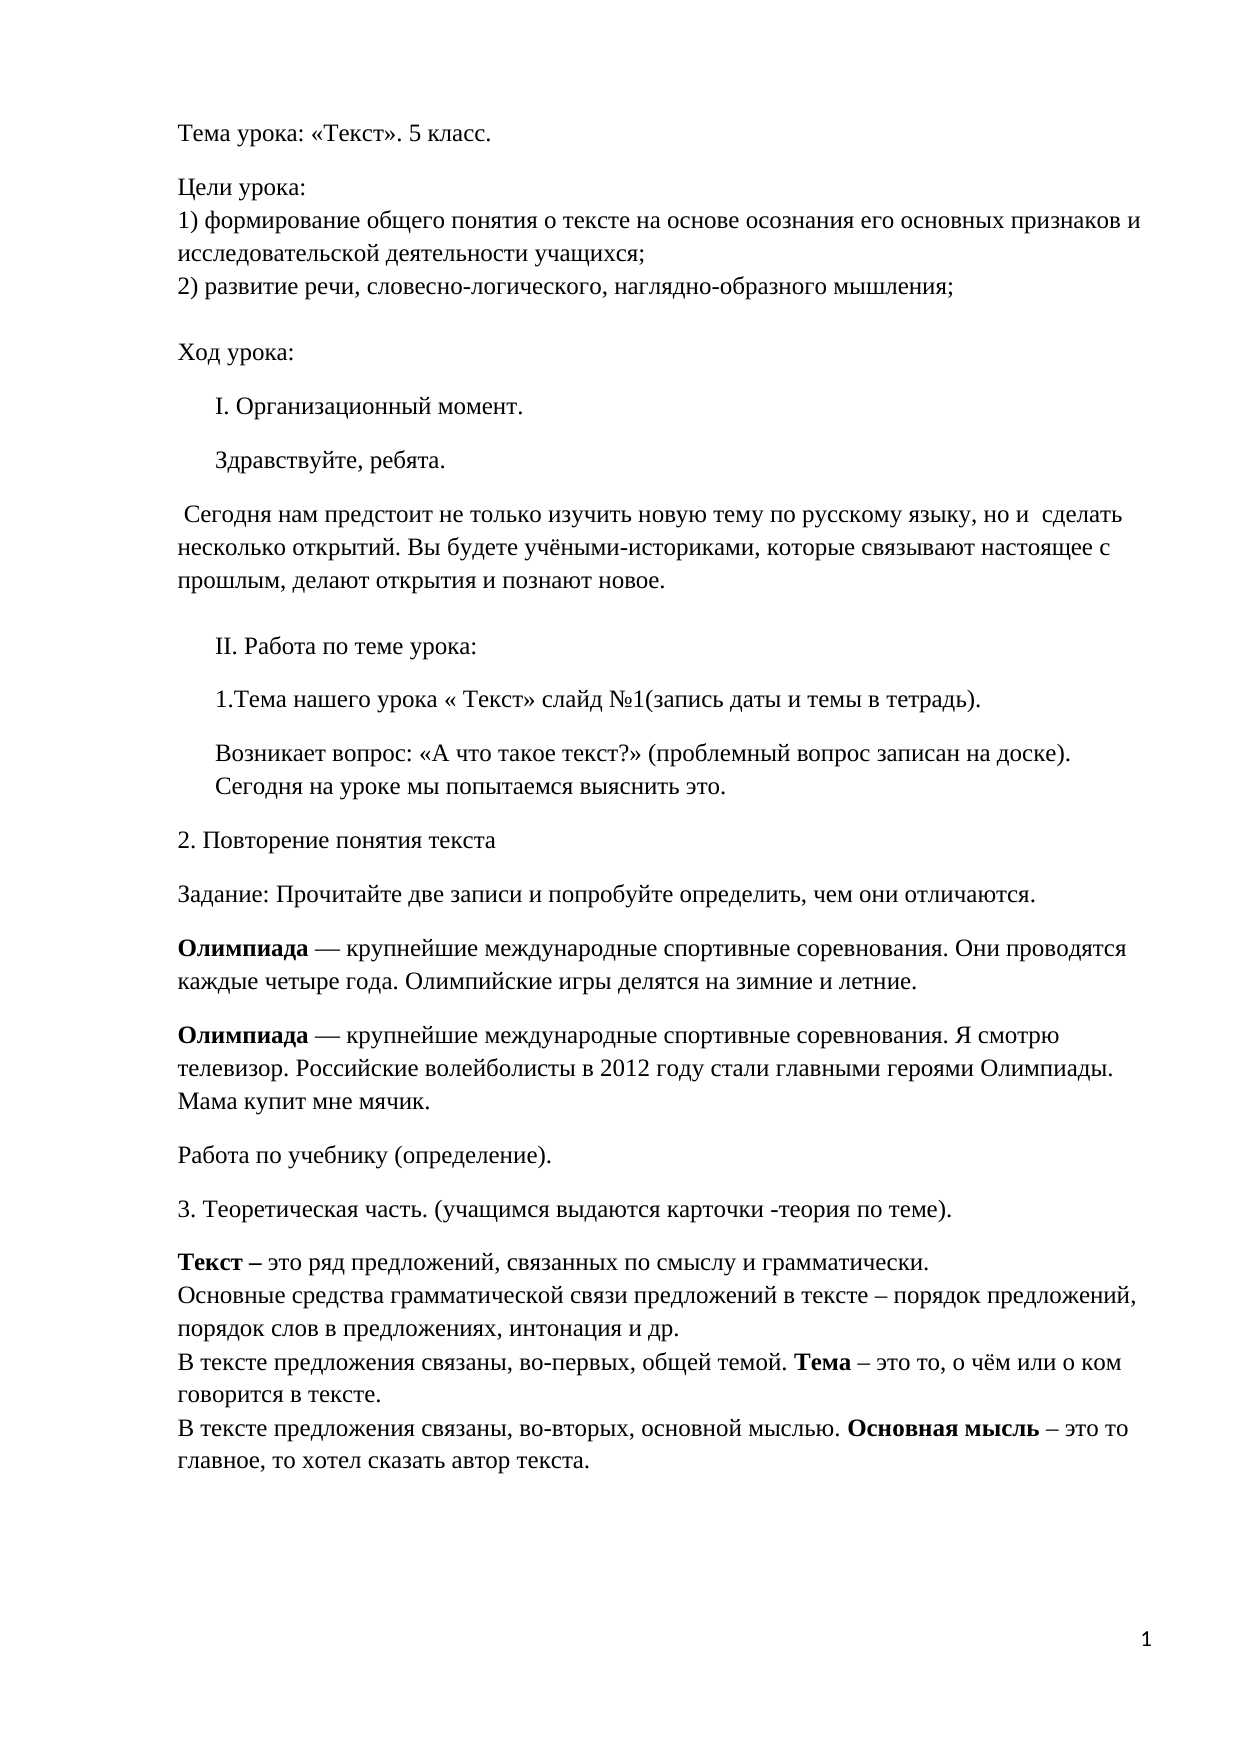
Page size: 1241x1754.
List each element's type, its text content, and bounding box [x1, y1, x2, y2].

text Работа по учебнику (определение). [177, 1140, 1152, 1168]
text II. Работа по теме урока: [215, 631, 1152, 659]
text 3. Теоретическая часть. (учащимся выдаются карточки -теория по теме). [177, 1194, 1152, 1222]
text 1) формирование общего понятия о тексте на основе осознания его основных признаков и исследовательской деятельности учащихся; [177, 205, 1152, 267]
text Ход урока: [177, 337, 1152, 366]
text Тема урока: «Текст». 5 класс. [177, 118, 1152, 147]
text Задание: Прочитайте две записи и попробуйте определить, чем они отличаются. [177, 879, 1152, 908]
text 1.Тема нашего урока « Текст» слайд №1(запись даты и темы в тетрадь). [215, 684, 1152, 713]
text В тексте предложения связаны, во-первых, общей темой. Тема – это то, о чём или о ком говорится в тексте. [177, 1347, 1152, 1408]
text Цели урока: [177, 172, 1152, 201]
text Возникает вопрос: «А что такое текст?» (проблемный вопрос записан на доске). Сегодня на уроке мы попытаемся выяснить это. [215, 738, 1152, 800]
text Здравствуйте, ребята. [215, 445, 1152, 473]
text Олимпиада — крупнейшие международные спортивные соревнования. Они проводятся каждые четыре года. Олимпийские игры делятся на зимние и летние. [177, 933, 1152, 995]
text I. Организационный момент. [215, 391, 1152, 420]
text 2. Повторение понятия текста [177, 825, 1152, 854]
text Основные средства грамматической связи предложений в тексте – порядок предложений, порядок слов в предложениях, интонация и др. [177, 1281, 1152, 1342]
text В тексте предложения связаны, во-вторых, основной мыслью. Основная мысль – это то главное, то хотел сказать автор текста. [177, 1413, 1152, 1474]
text Олимпиада — крупнейшие международные спортивные соревнования. Я смотрю телевизор. Российские волейболисты в 2012 году стали главными героями Олимпиады. Мама купит мне мячик. [177, 1020, 1152, 1115]
text Сегодня нам предстоит не только изучить новую тему по русскому языку, но и сделать несколько открытий. Вы будете учёными-историками, которые связывают настоящее с прошлым, делают открытия и познают новое. [177, 499, 1152, 593]
text 2) развитие речи, словесно-логического, наглядно-образного мышления; [177, 271, 1152, 300]
text Текст – это ряд предложений, связанных по смыслу и грамматически. [177, 1247, 1152, 1276]
